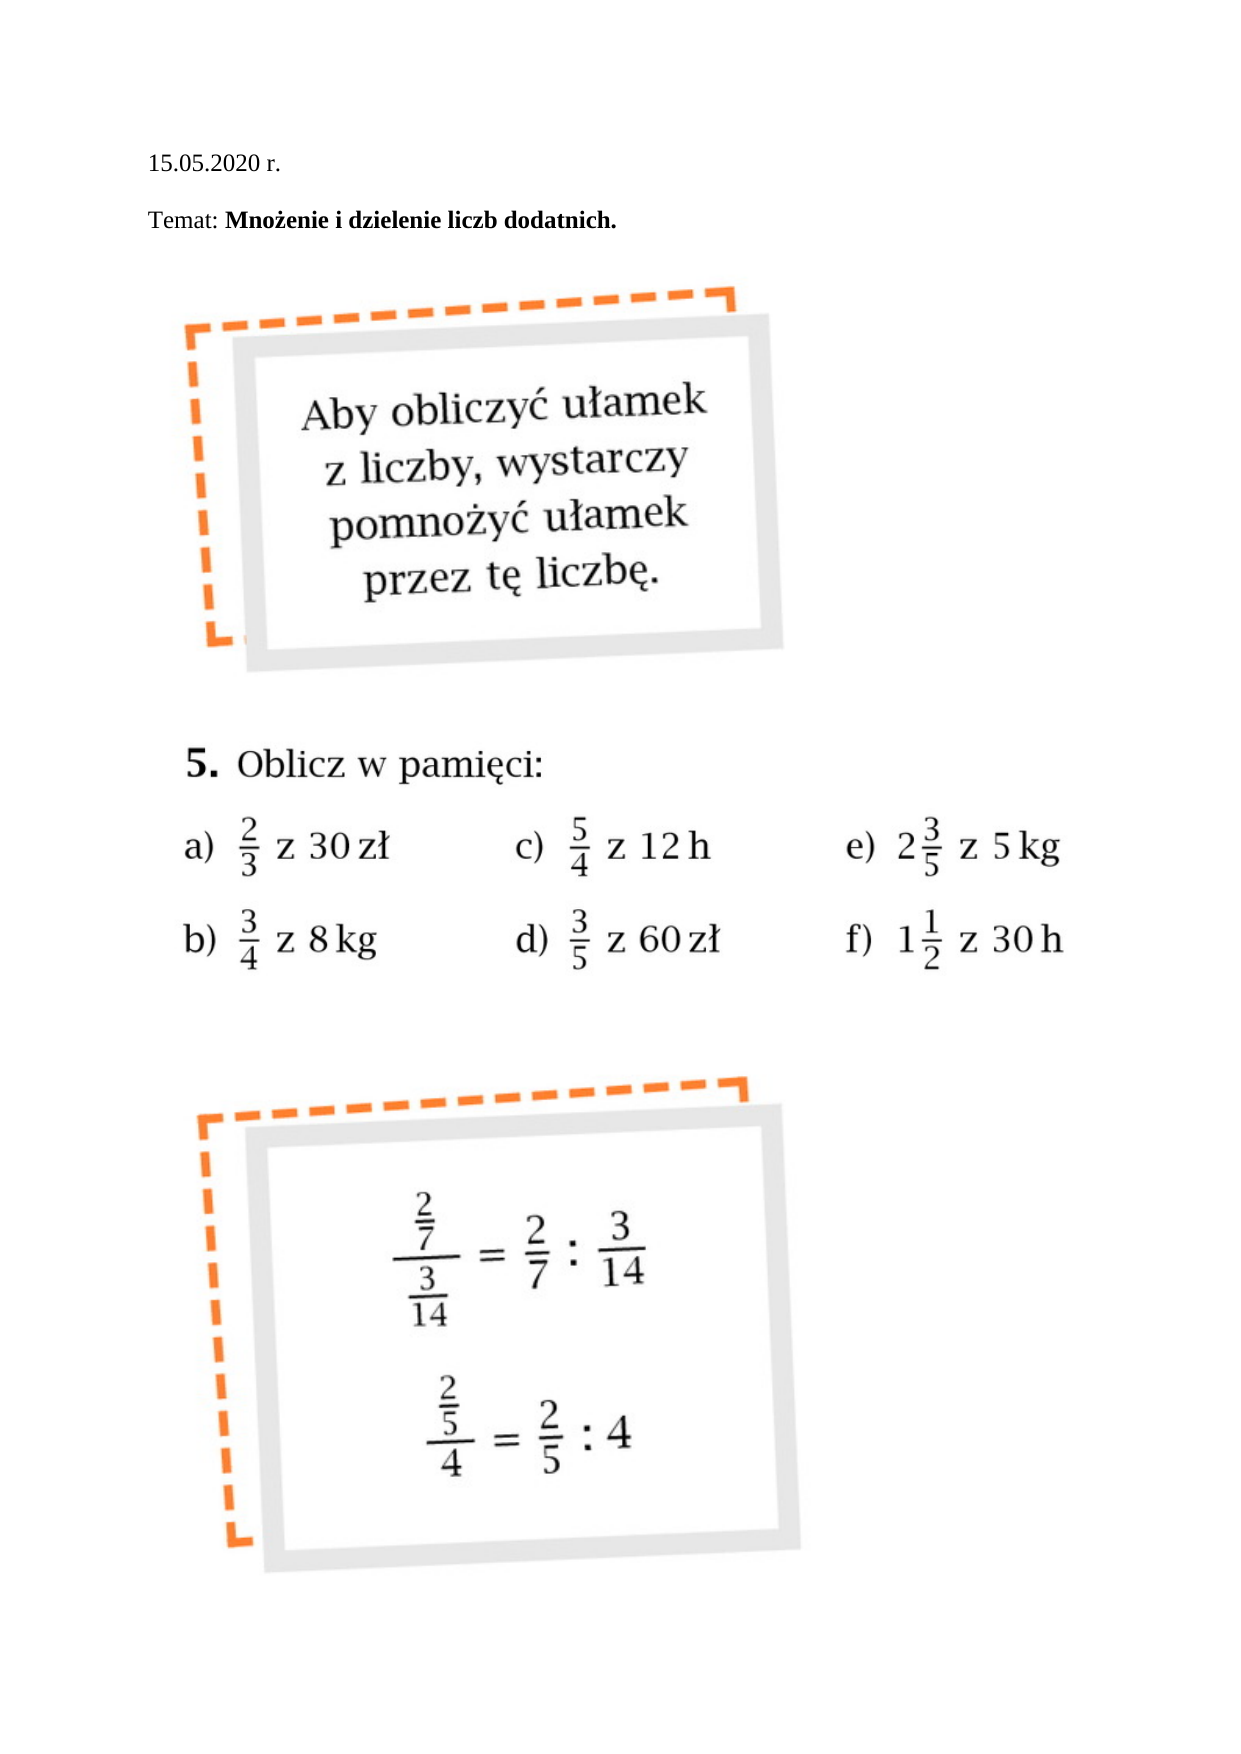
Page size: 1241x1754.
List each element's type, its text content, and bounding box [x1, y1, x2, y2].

picture [147, 723, 1093, 997]
picture [147, 263, 813, 695]
picture [147, 1025, 829, 1588]
text Temat: Mnożenie i dzielenie liczb dodatnich. [148, 206, 1093, 234]
text 15.05.2020 r. [148, 148, 1093, 176]
